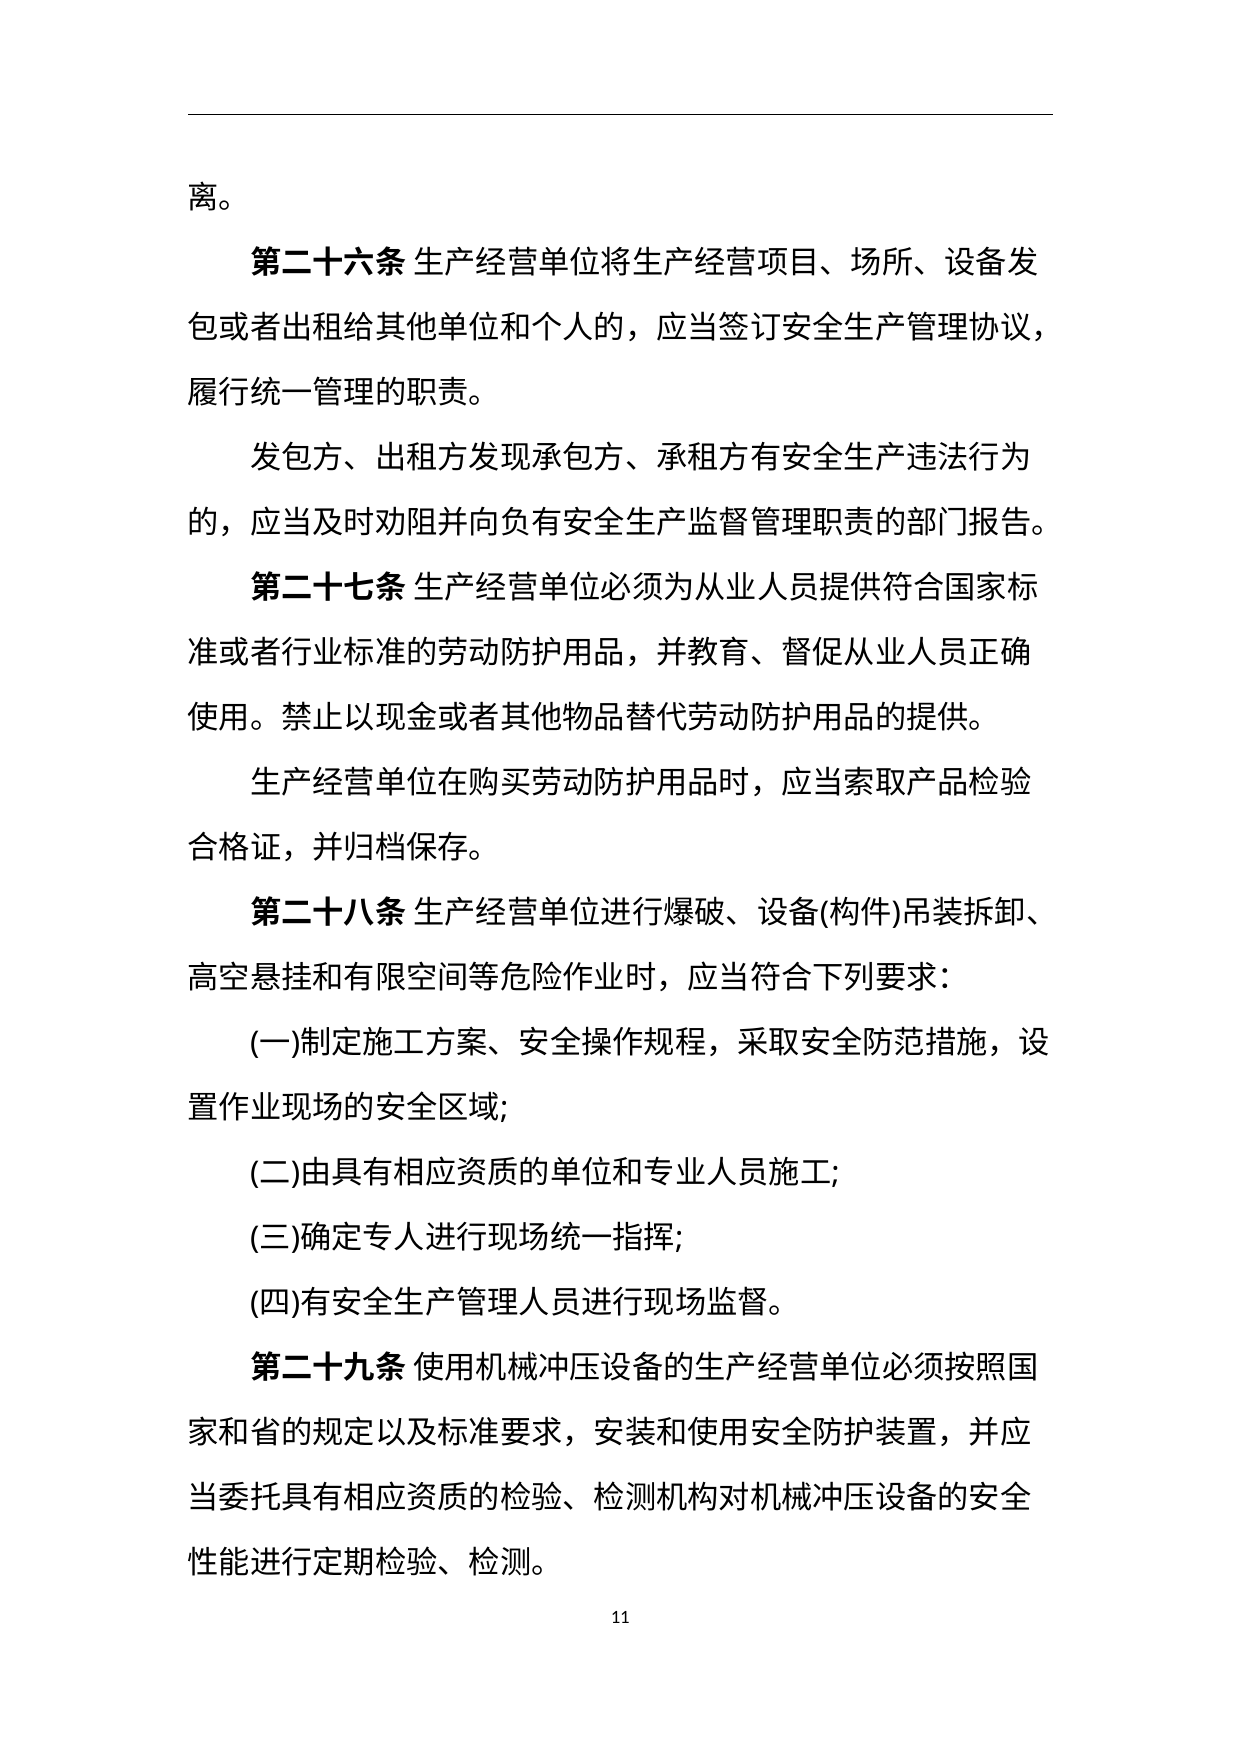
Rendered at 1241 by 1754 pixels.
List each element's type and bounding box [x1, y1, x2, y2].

text [187, 162, 1053, 1592]
